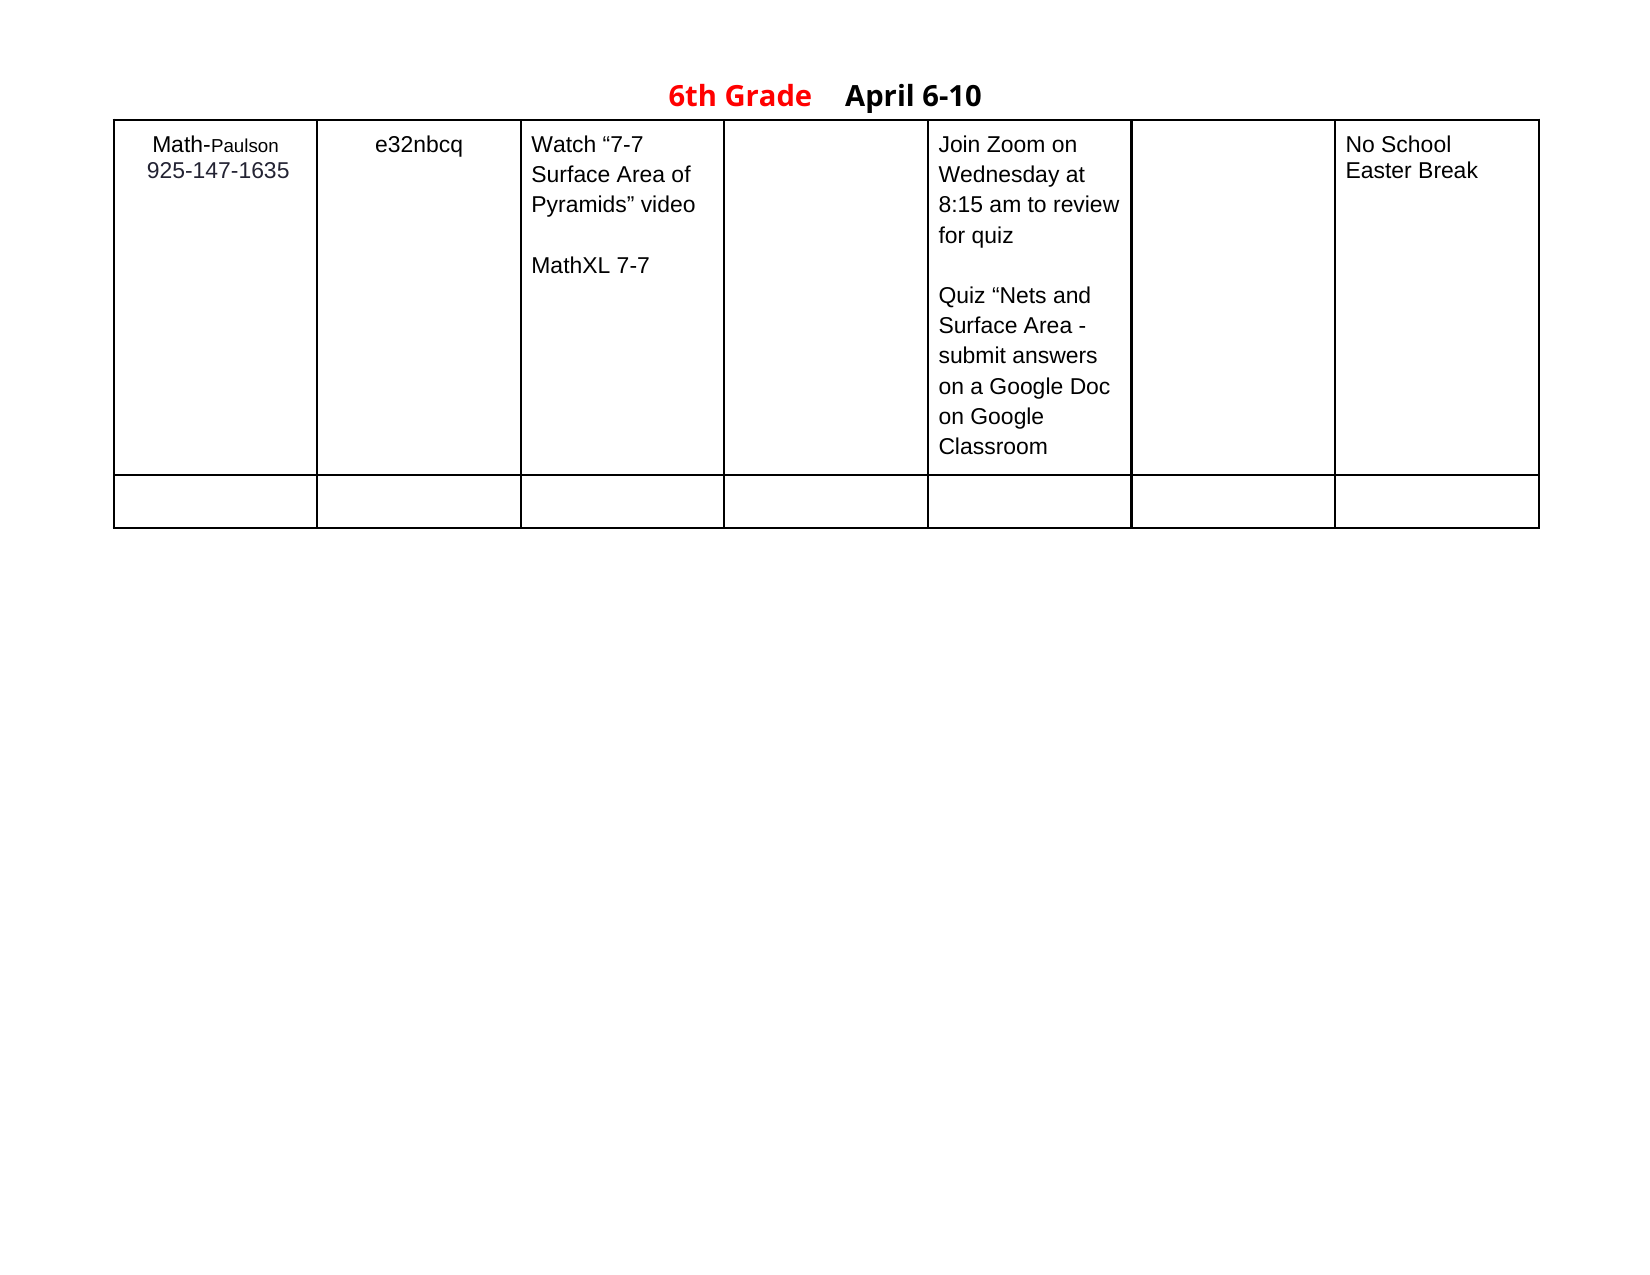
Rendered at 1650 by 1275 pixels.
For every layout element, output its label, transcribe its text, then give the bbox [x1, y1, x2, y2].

table_cell Math-Paulson 925-147-1635 [115, 121, 316, 474]
table_cell Join Zoom on Wednesday at 8:15 am to review for quiz Quiz “Nets and Surface Area - submit answers on a Google Doc on Google Classroom [929, 121, 1130, 474]
table_cell [725, 476, 927, 527]
table_cell [1133, 121, 1334, 474]
table_cell [725, 121, 927, 474]
table_cell e32nbcq [318, 121, 520, 474]
table_cell [1336, 476, 1538, 527]
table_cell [1336, 121, 1538, 474]
table_cell Watch “7-7 Surface Area of Pyramids” video MathXL 7-7 [522, 121, 723, 474]
table_cell [929, 476, 1130, 527]
table_cell [1133, 476, 1334, 527]
table_cell [522, 476, 723, 527]
table_cell [318, 476, 520, 527]
table_cell [115, 476, 316, 527]
